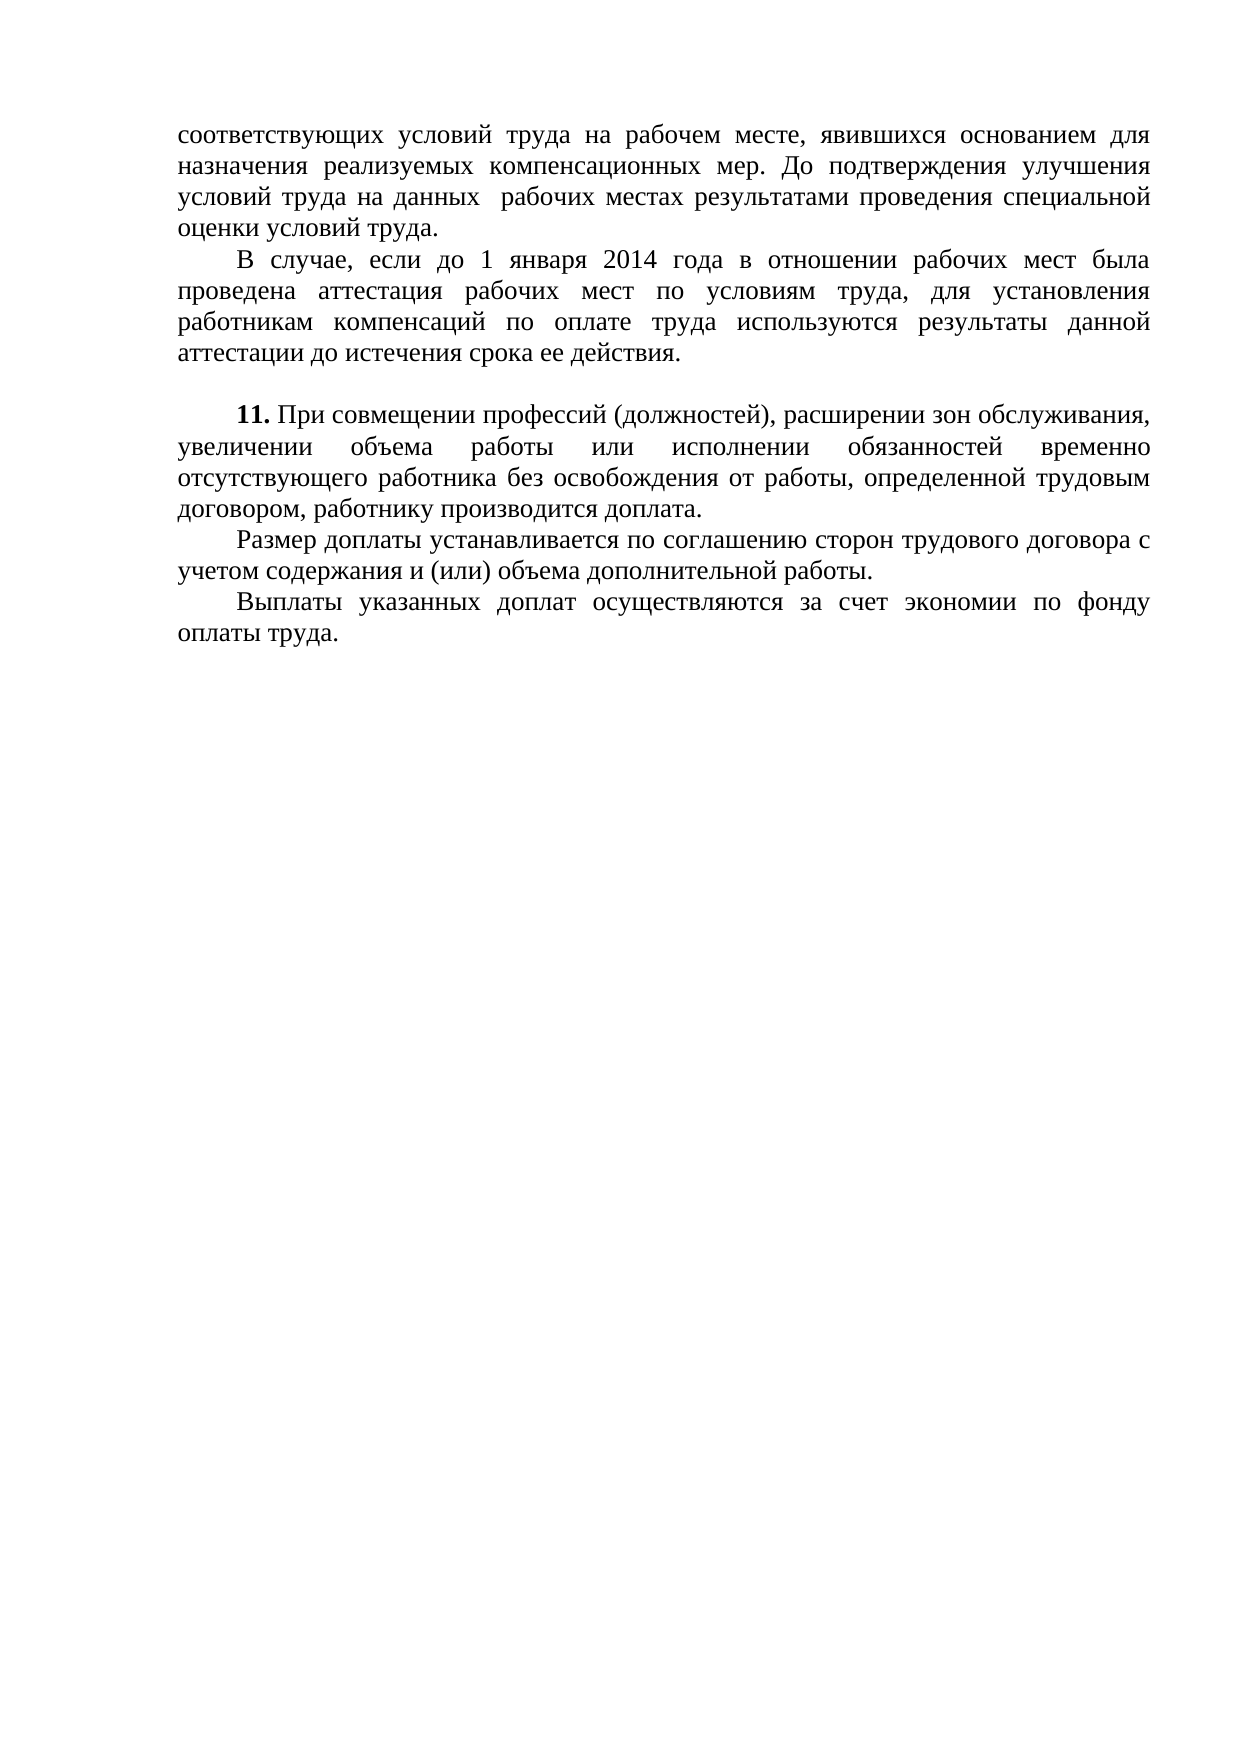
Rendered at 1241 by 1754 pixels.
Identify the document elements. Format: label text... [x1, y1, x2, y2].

text Выплаты указанных доплат осуществляются за счет экономии по фонду оплаты труда. [177, 585, 1152, 648]
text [177, 118, 1152, 243]
text В случае, если до 1 января 2014 года в отношении рабочих мест была проведена аттестация рабочих мест по условиям труда, для установления работникам компенсаций по оплате труда используются результаты данной аттестации до истечения срока ее действия. [177, 243, 1152, 367]
text 11. При совмещении профессий (должностей), расширении зон обслуживания, увеличении объема работы или исполнении обязанностей временно отсутствующего работника без освобождения от работы, определенной трудовым договором, работнику производится доплата. [177, 398, 1152, 523]
text Размер доплаты устанавливается по соглашению сторон трудового договора с учетом содержания и (или) объема дополнительной работы. [177, 523, 1152, 585]
